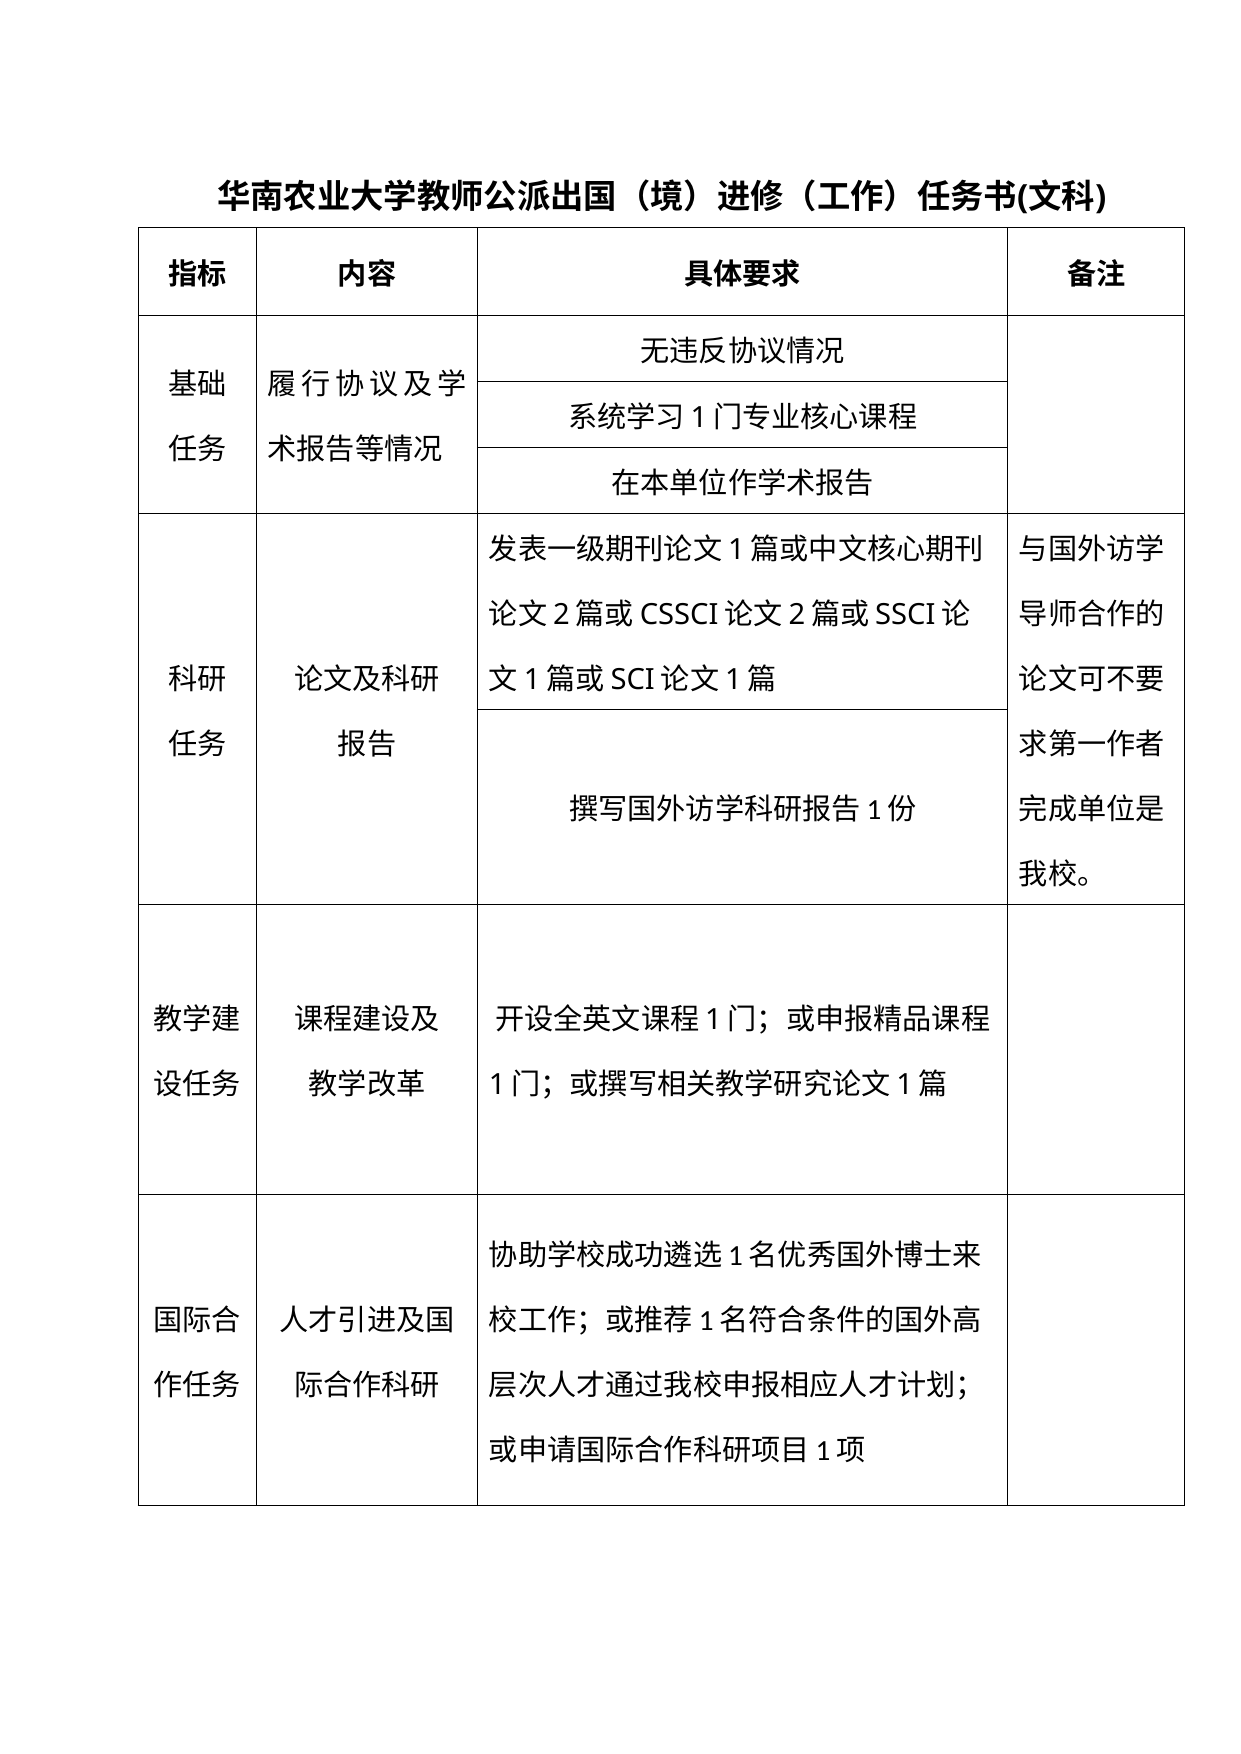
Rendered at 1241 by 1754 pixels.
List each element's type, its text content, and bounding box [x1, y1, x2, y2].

table_cell 国际合作任务 [139, 1195, 256, 1505]
table_cell 协助学校成功遴选1名优秀国外博士来校工作；或推荐1名符合条件的国外高层次人才通过我校申报相应人才计划；或申请国际合作科研项目1项 [478, 1195, 1007, 1505]
table_cell 无违反协议情况 [478, 316, 1007, 381]
table_cell 基础 任务 [139, 316, 256, 513]
table_cell 教学建设任务 [139, 905, 256, 1194]
table_cell 论文及科研 报告 [257, 514, 477, 904]
table_cell 系统学习1门专业核心课程 [478, 382, 1007, 447]
table_cell 备注 [1008, 228, 1184, 315]
table_cell 与国外访学导师合作的论文可不要求第一作者完成单位是我校。 [1008, 514, 1184, 904]
table_cell 具体要求 [478, 228, 1007, 315]
table_cell 在本单位作学术报告 [478, 448, 1007, 513]
table_cell 开设全英文课程1门；或申报精品课程 1门；或撰写相关教学研究论文1篇 [478, 905, 1007, 1194]
table_cell 撰写国外访学科研报告1份 [478, 710, 1007, 904]
table_cell [1008, 905, 1184, 1194]
table_cell 课程建设及 教学改革 [257, 905, 477, 1194]
table_cell 人才引进及国际合作科研 [257, 1195, 477, 1505]
table_cell 履行协议及学术报告等情况 [257, 316, 477, 513]
table_header 华南农业大学教师公派出国（境）进修（工作）任务书(文科) [138, 162, 1185, 227]
table_cell 指标 [139, 228, 256, 315]
table_cell 发表一级期刊论文1篇或中文核心期刊论文2篇或CSSCI论文2篇或SSCI论文1篇或SCI论文1篇 [478, 514, 1007, 709]
table_cell [1008, 316, 1184, 513]
table_cell [1008, 1195, 1184, 1505]
table_cell 科研 任务 [139, 514, 256, 904]
table_cell 内容 [257, 228, 477, 315]
